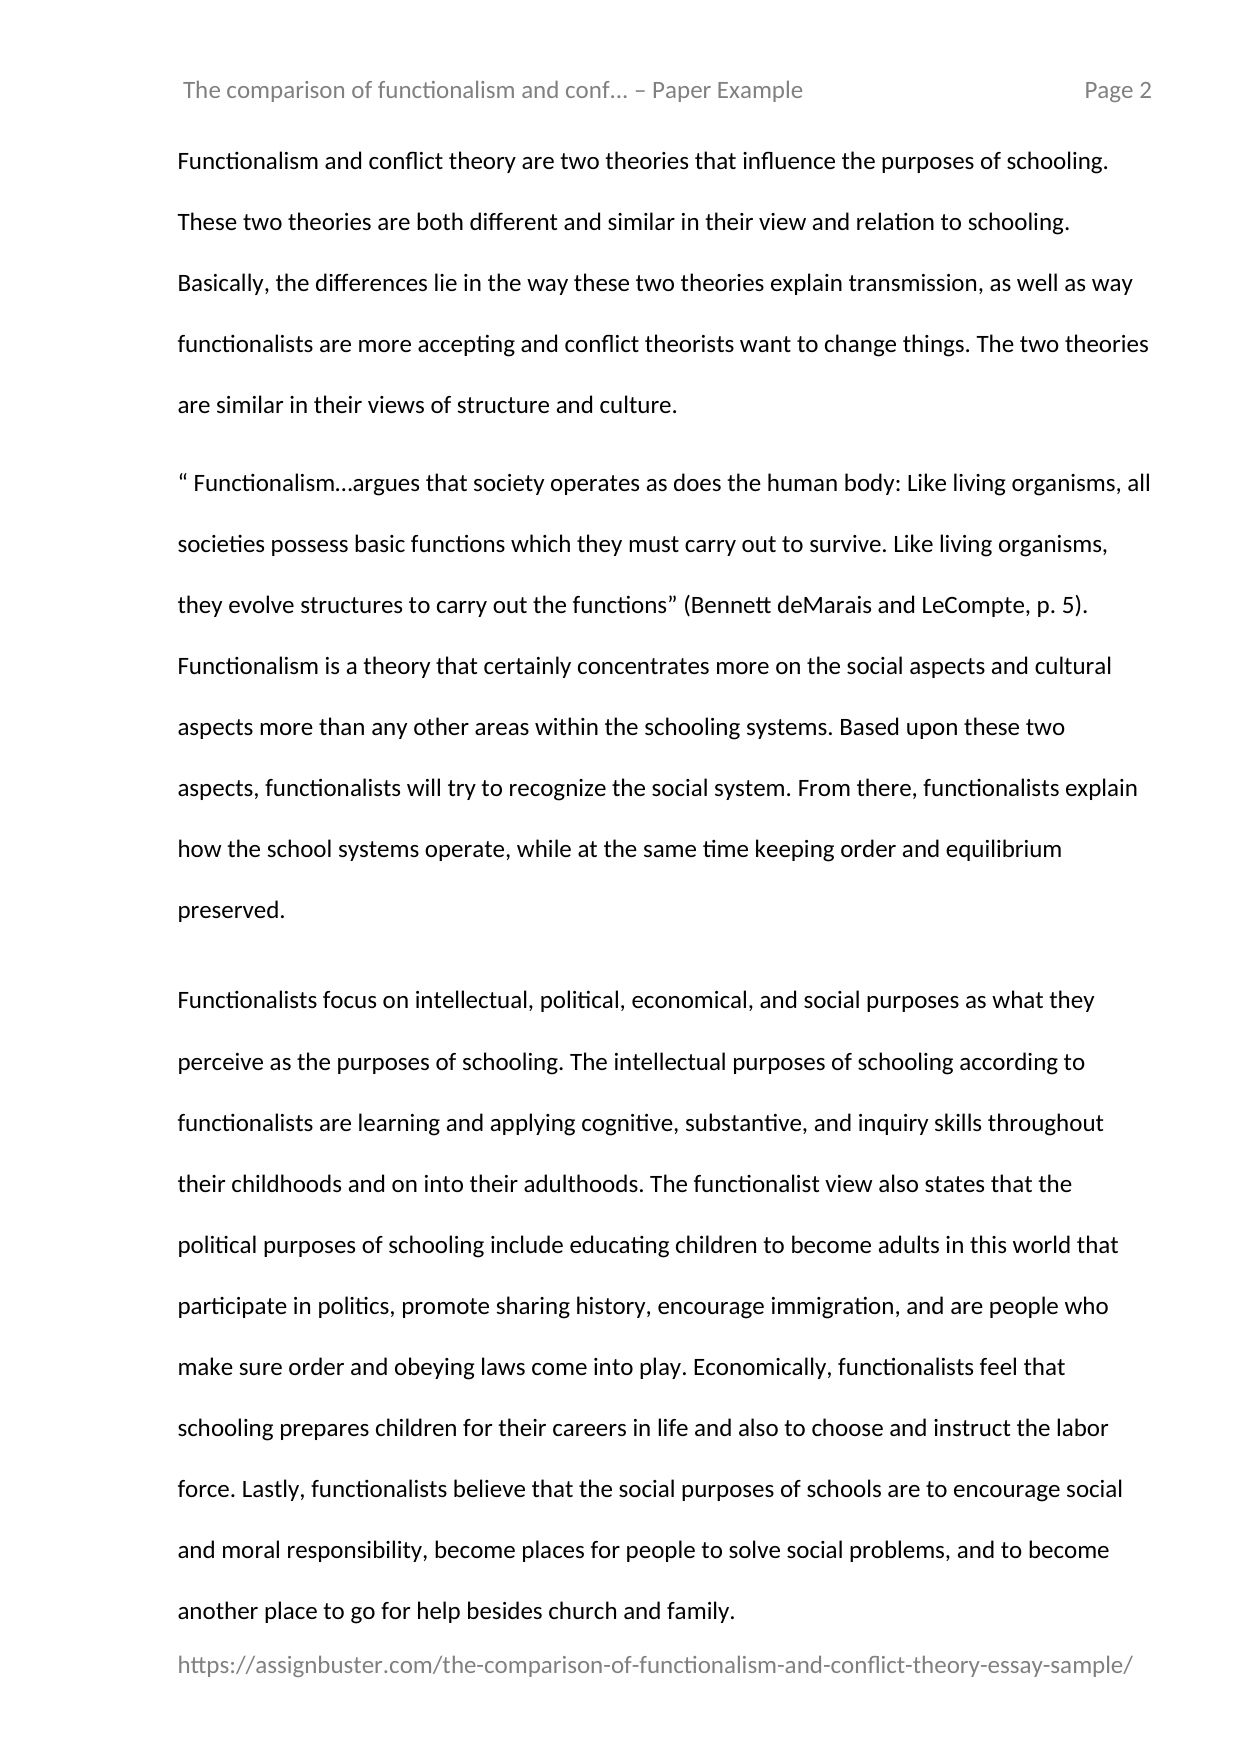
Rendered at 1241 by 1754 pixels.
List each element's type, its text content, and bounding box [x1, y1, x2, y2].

text Functionalists focus on intellectual, political, economical, and social purposes as what they perceive as the purposes of schooling. The intellectual purposes of schooling according to functionalists are learning and applying cognitive, substantive, and inquiry skills throughout their childhoods and on into their adulthoods. The functionalist view also states that the political purposes of schooling include educating children to become adults in this world that participate in politics, promote sharing history, encourage immigration, and are people who make sure order and obeying laws come into play. Economically, functionalists feel that schooling prepares children for their careers in life and also to choose and instruct the labor force. Lastly, functionalists believe that the social purposes of schools are to encourage social and moral responsibility, become places for people to solve social problems, and to become another place to go for help besides church and family. [177, 985, 1152, 1626]
text Functionalism and conflict theory are two theories that influence the purposes of schooling. These two theories are both different and similar in their view and relation to schooling. Basically, the differences lie in the way these two theories explain transmission, as well as way functionalists are more accepting and conflict theorists want to change things. The two theories are similar in their views of structure and culture. [177, 145, 1152, 420]
text “ Functionalism…argues that society operates as does the human body: Like living organisms, all societies possess basic functions which they must carry out to survive. Like living organisms, they evolve structures to carry out the functions” (Bennett deMarais and LeCompte, p. 5). Functionalism is a theory that certainly concentrates more on the social aspects and cultural aspects more than any other areas within the schooling systems. Based upon these two aspects, functionalists will try to recognize the social system. From there, functionalists explain how the school systems operate, while at the same time keeping order and equilibrium preserved. [177, 467, 1152, 925]
